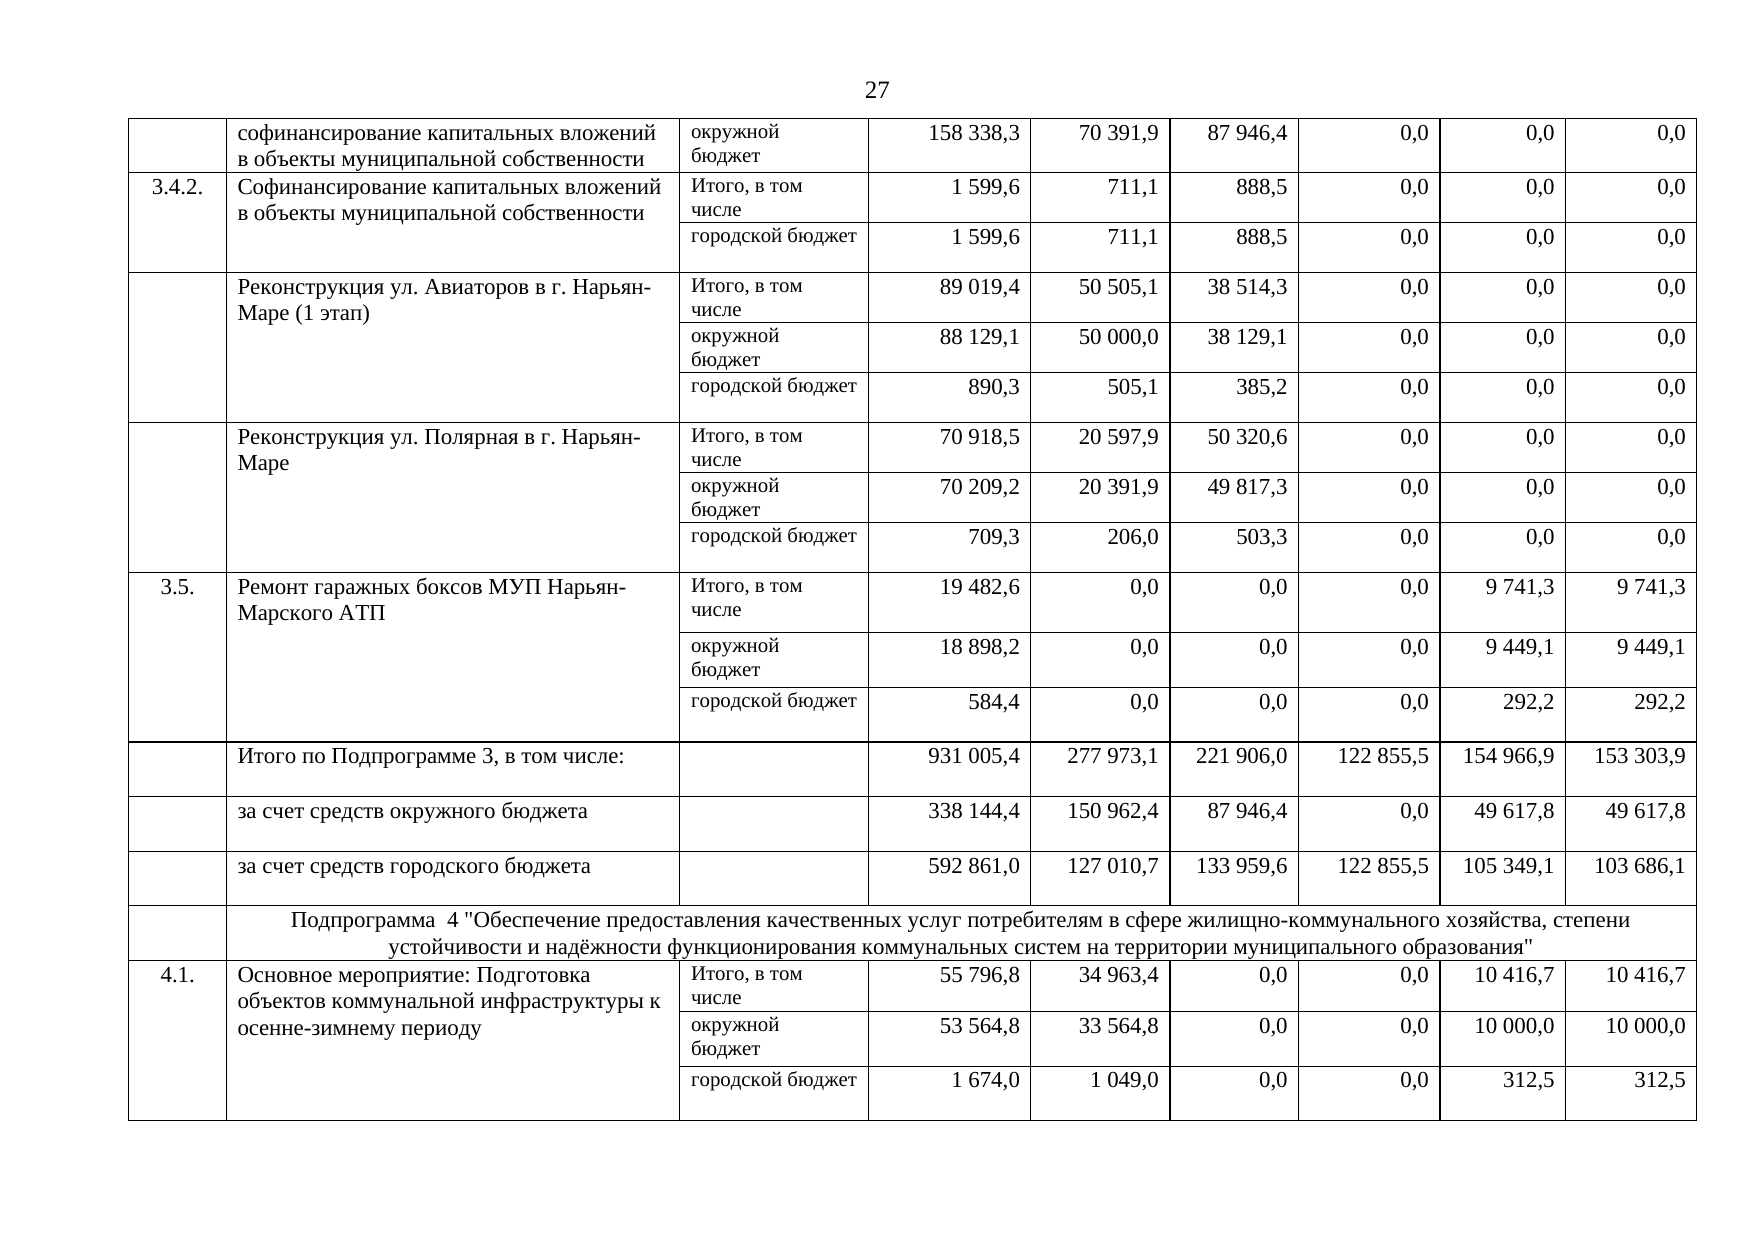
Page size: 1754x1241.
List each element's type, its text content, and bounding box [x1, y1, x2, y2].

table_cell Ответственный исполнитель: управление жилищно-коммунального хозяйства Администрации муниципального образования "Городской округ "Город Нарьян-Мар" [117, 118, 1709, 1122]
